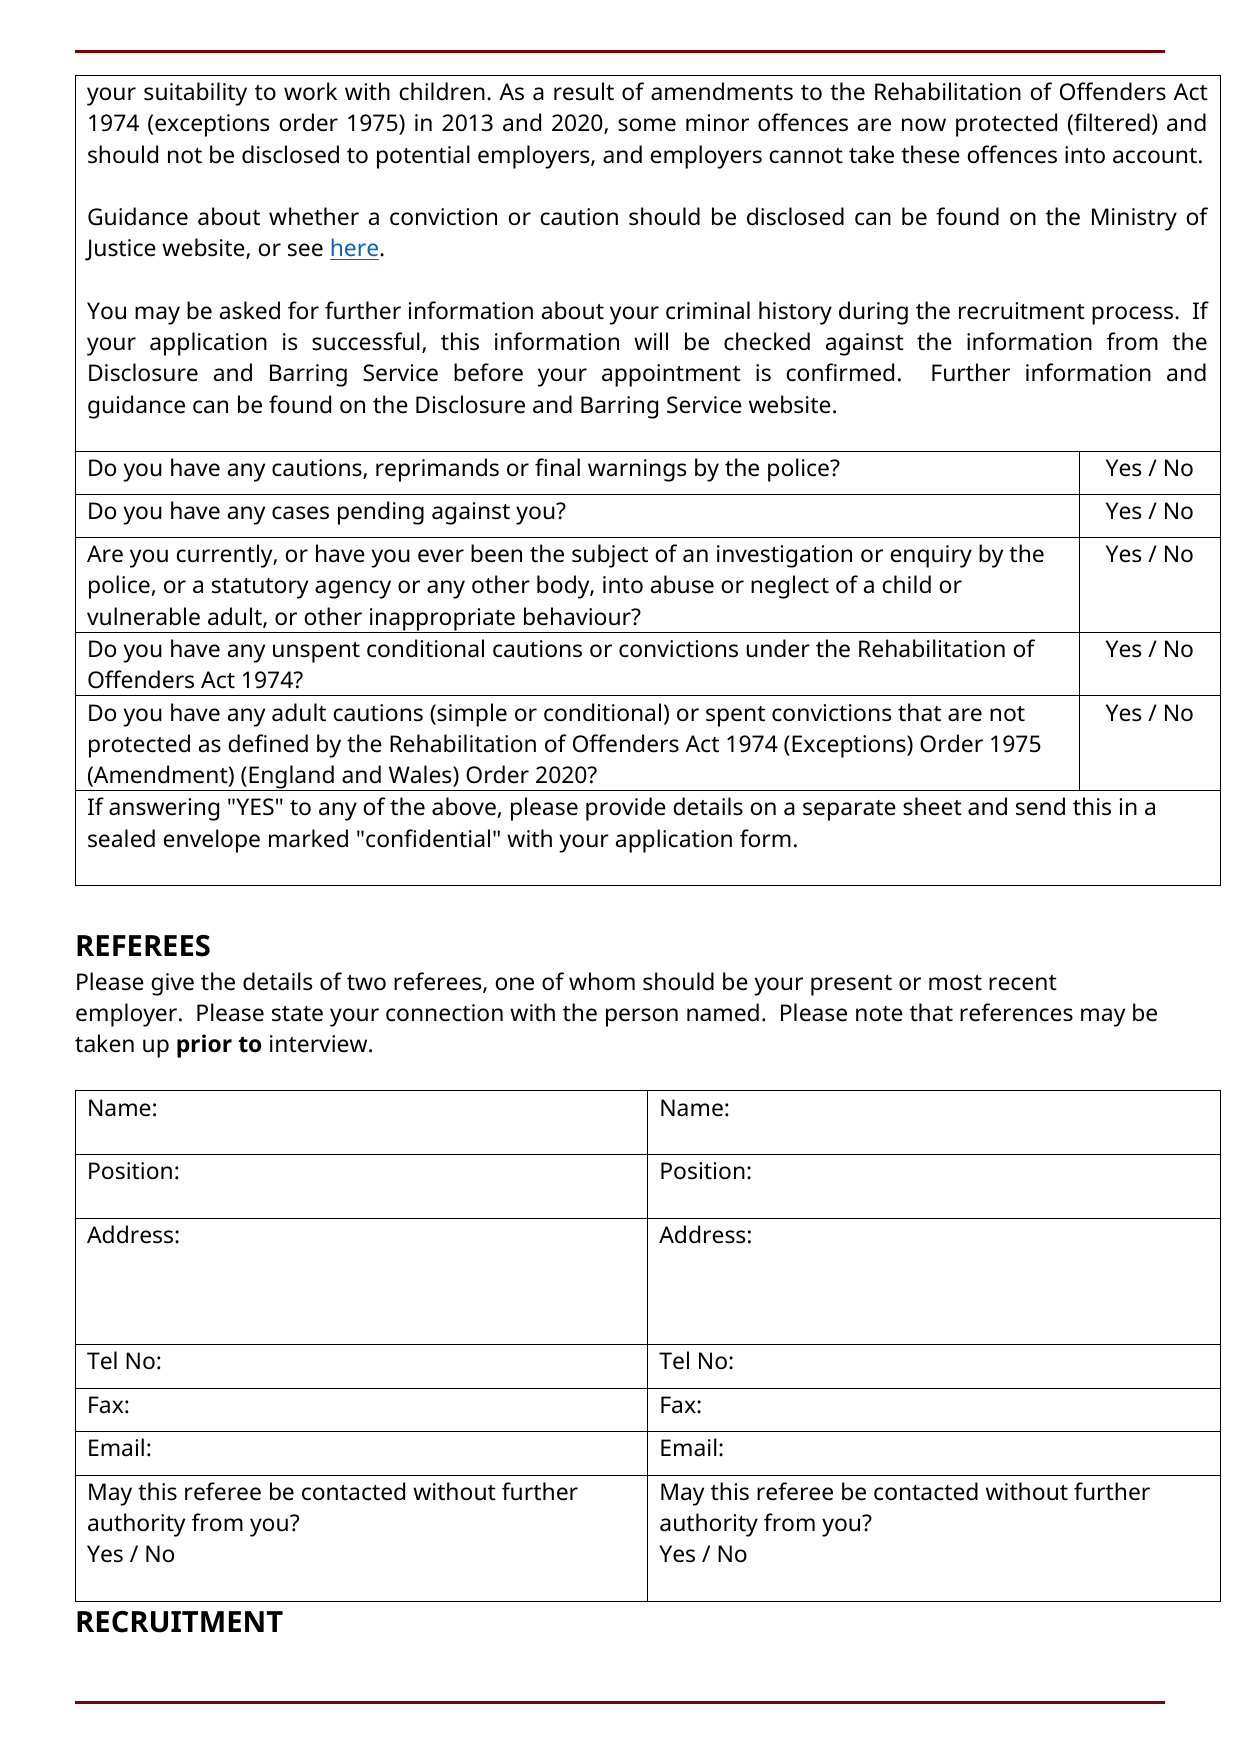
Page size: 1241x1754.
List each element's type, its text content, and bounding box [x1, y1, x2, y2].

table_cell Do you have any cases pending against you? [76, 495, 1079, 537]
table_cell Do you have any cautions, reprimands or final warnings by the police? [76, 452, 1079, 494]
table_cell Yes / No [1080, 452, 1220, 494]
table_cell Tel No: [648, 1345, 1220, 1388]
table_cell Do you have any adult cautions (simple or conditional) or spent convictions that are not protected as defined by the Rehabilitation of Offenders Act 1974 (Exceptions) Order 1975 (Amendment) (England and Wales) Order 2020? [76, 696, 1079, 790]
table_cell Yes / No [1080, 495, 1220, 537]
table_cell Fax: [76, 1389, 647, 1431]
table_cell Yes / No [1080, 538, 1220, 632]
table_cell Tel No: [76, 1345, 647, 1388]
table_cell Are you currently, or have you ever been the subject of an investigation or enquiry by the police, or a statutory agency or any other body, into abuse or neglect of a child or vulnerable adult, or other inappropriate behaviour? [76, 538, 1079, 632]
table_header Name: [648, 1091, 1220, 1154]
table_cell Fax: [648, 1389, 1220, 1431]
table_cell Do you have any unspent conditional cautions or convictions under the Rehabilitation of Offenders Act 1974? [76, 633, 1079, 695]
table_cell Position: [648, 1155, 1220, 1217]
table_cell Address: [76, 1219, 647, 1343]
text REFEREES [75, 926, 1165, 965]
table_cell Email: [76, 1432, 647, 1475]
table_cell Email: [648, 1432, 1220, 1475]
table_cell Yes / No [1080, 696, 1220, 790]
table_cell May this referee be contacted without further authority from you? Yes / No [648, 1476, 1220, 1601]
table_cell If answering "YES" to any of the above, please provide details on a separate sheet and send this in a sealed envelope marked "confidential" with your application form. [76, 791, 1220, 885]
table_cell Address: [648, 1219, 1220, 1343]
table_cell Position: [76, 1155, 647, 1217]
table_cell May this referee be contacted without further authority from you? Yes / No [76, 1476, 647, 1601]
text RECRUITMENT [75, 1602, 1165, 1641]
text Please give the details of two referees, one of whom should be your present or most recent employer. Please state your connection with the person named. Please note that references may be taken up prior to interview. [75, 965, 1165, 1059]
table_cell Yes / No [1080, 633, 1220, 695]
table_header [76, 76, 1220, 451]
table_header Name: [76, 1091, 647, 1154]
